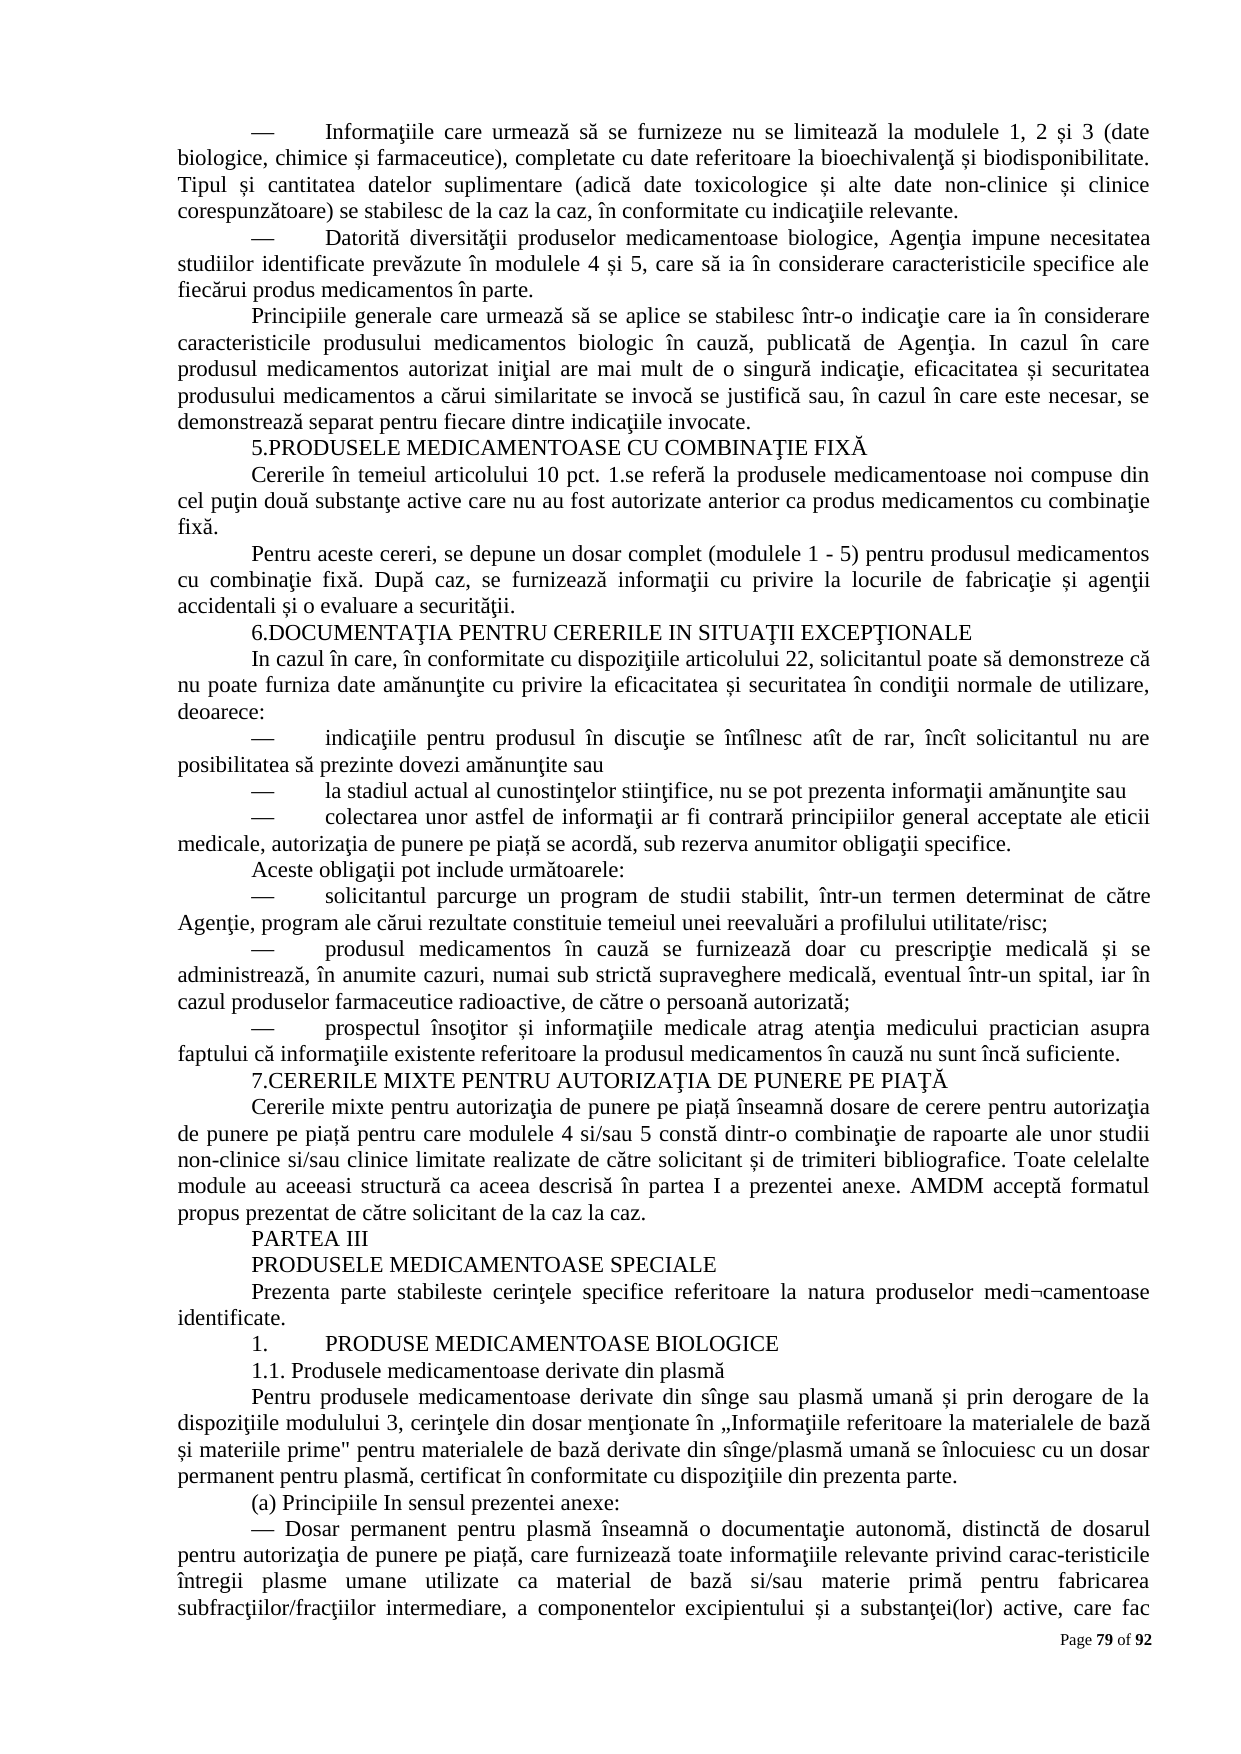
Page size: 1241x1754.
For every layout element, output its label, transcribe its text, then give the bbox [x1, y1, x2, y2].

text — prospectul însoţitor și informaţiile medicale atrag atenţia medicului practician asupra faptului că informaţiile existente referitoare la produsul medicamentos în cauză nu sunt încă suficiente. [177, 1014, 1152, 1067]
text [177, 1515, 1152, 1620]
text 7.CERERILE MIXTE PENTRU AUTORIZAŢIA DE PUNERE PE PIAŢĂ [177, 1067, 1152, 1093]
text Cererile mixte pentru autorizaţia de punere pe piață înseamnă dosare de cerere pentru autorizaţia de punere pe piață pentru care modulele 4 si/sau 5 constă dintr-o combinaţie de rapoarte ale unor studii non-clinice si/sau clinice limitate realizate de către solicitant și de trimiteri bibliografice. Toate celelalte module au aceeasi structură ca aceea descrisă în partea I a prezentei anexe. AMDM acceptă formatul propus prezentat de către solicitant de la caz la caz. [177, 1093, 1152, 1225]
text — Informaţiile care urmează să se furnizeze nu se limitează la modulele 1, 2 și 3 (date biologice, chimice și farmaceutice), completate cu date referitoare la bioechivalenţă și biodisponibilitate. Tipul și cantitatea datelor suplimentare (adică date toxicologice și alte date non-clinice și clinice corespunzătoare) se stabilesc de la caz la caz, în conformitate cu indicaţiile relevante. [177, 118, 1152, 223]
text PRODUSELE MEDICAMENTOASE SPECIALE [177, 1251, 1152, 1278]
text 5.PRODUSELE MEDICAMENTOASE CU COMBINAŢIE FIXĂ [177, 434, 1152, 461]
text Pentru aceste cereri, se depune un dosar complet (modulele 1 - 5) pentru produsul medicamentos cu combinaţie fixă. După caz, se furnizează informaţii cu privire la locurile de fabricaţie și agenţii accidentali și o evaluare a securităţii. [177, 540, 1152, 619]
text — la stadiul actual al cunostinţelor stiinţifice, nu se pot prezenta informaţii amănunţite sau [177, 777, 1152, 803]
text Prezenta parte stabileste cerinţele specifice referitoare la natura produselor medi¬camentoase identificate. [177, 1278, 1152, 1330]
text PARTEA III [177, 1225, 1152, 1251]
text 6.DOCUMENTAŢIA PENTRU CERERILE IN SITUAŢII EXCEPŢIONALE [177, 619, 1152, 645]
text Pentru produsele medicamentoase derivate din sînge sau plasmă umană și prin derogare de la dispoziţiile modulului 3, cerinţele din dosar menţionate în „Informaţiile referitoare la materialele de bază și materiile prime" pentru materialele de bază derivate din sînge/plasmă umană se înlocuiesc cu un dosar permanent pentru plasmă, certificat în conformitate cu dispoziţiile din prezenta parte. [177, 1383, 1152, 1488]
text — indicaţiile pentru produsul în discuţie se întîlnesc atît de rar, încît solicitantul nu are posibilitatea să prezinte dovezi amănunţite sau [177, 724, 1152, 777]
text Cererile în temeiul articolului 10 pct. 1.se referă la produsele medicamentoase noi compuse din cel puţin două substanţe active care nu au fost autorizate anterior ca produs medicamentos cu combinaţie fixă. [177, 461, 1152, 540]
text In cazul în care, în conformitate cu dispoziţiile articolului 22, solicitantul poate să demonstreze că nu poate furniza date amănunţite cu privire la eficacitatea și securitatea în condiţii normale de utilizare, deoarece: [177, 645, 1152, 724]
text — produsul medicamentos în cauză se furnizează doar cu prescripţie medicală și se administrează, în anumite cazuri, numai sub strictă supraveghere medicală, eventual într-un spital, iar în cazul produselor farmaceutice radioactive, de către o persoană autorizată; [177, 935, 1152, 1014]
text (a) Principiile In sensul prezentei anexe: [177, 1488, 1152, 1515]
text 1. PRODUSE MEDICAMENTOASE BIOLOGICE [177, 1330, 1152, 1357]
text — solicitantul parcurge un program de studii stabilit, într-un termen determinat de către Agenţie, program ale cărui rezultate constituie temeiul unei reevaluări a profilului utilitate/risc; [177, 882, 1152, 935]
text Aceste obligaţii pot include următoarele: [177, 856, 1152, 882]
text — Datorită diversităţii produselor medicamentoase biologice, Agenţia impune necesitatea studiilor identificate prevăzute în modulele 4 și 5, care să ia în considerare caracteristicile specifice ale fiecărui produs medicamentos în parte. [177, 223, 1152, 303]
text Principiile generale care urmează să se aplice se stabilesc într-o indicaţie care ia în considerare caracteristicile produsului medicamentos biologic în cauză, publicată de Agenţia. In cazul în care produsul medicamentos autorizat iniţial are mai mult de o singură indicaţie, eficacitatea și securitatea produsului medicamentos a cărui similaritate se invocă se justifică sau, în cazul în care este necesar, se demonstrează separat pentru fiecare dintre indicaţiile invocate. [177, 303, 1152, 434]
text — colectarea unor astfel de informaţii ar fi contrară principiilor general acceptate ale eticii medicale, autorizaţia de punere pe piață se acordă, sub rezerva anumitor obligaţii specifice. [177, 803, 1152, 856]
text 1.1. Produsele medicamentoase derivate din plasmă [177, 1357, 1152, 1383]
